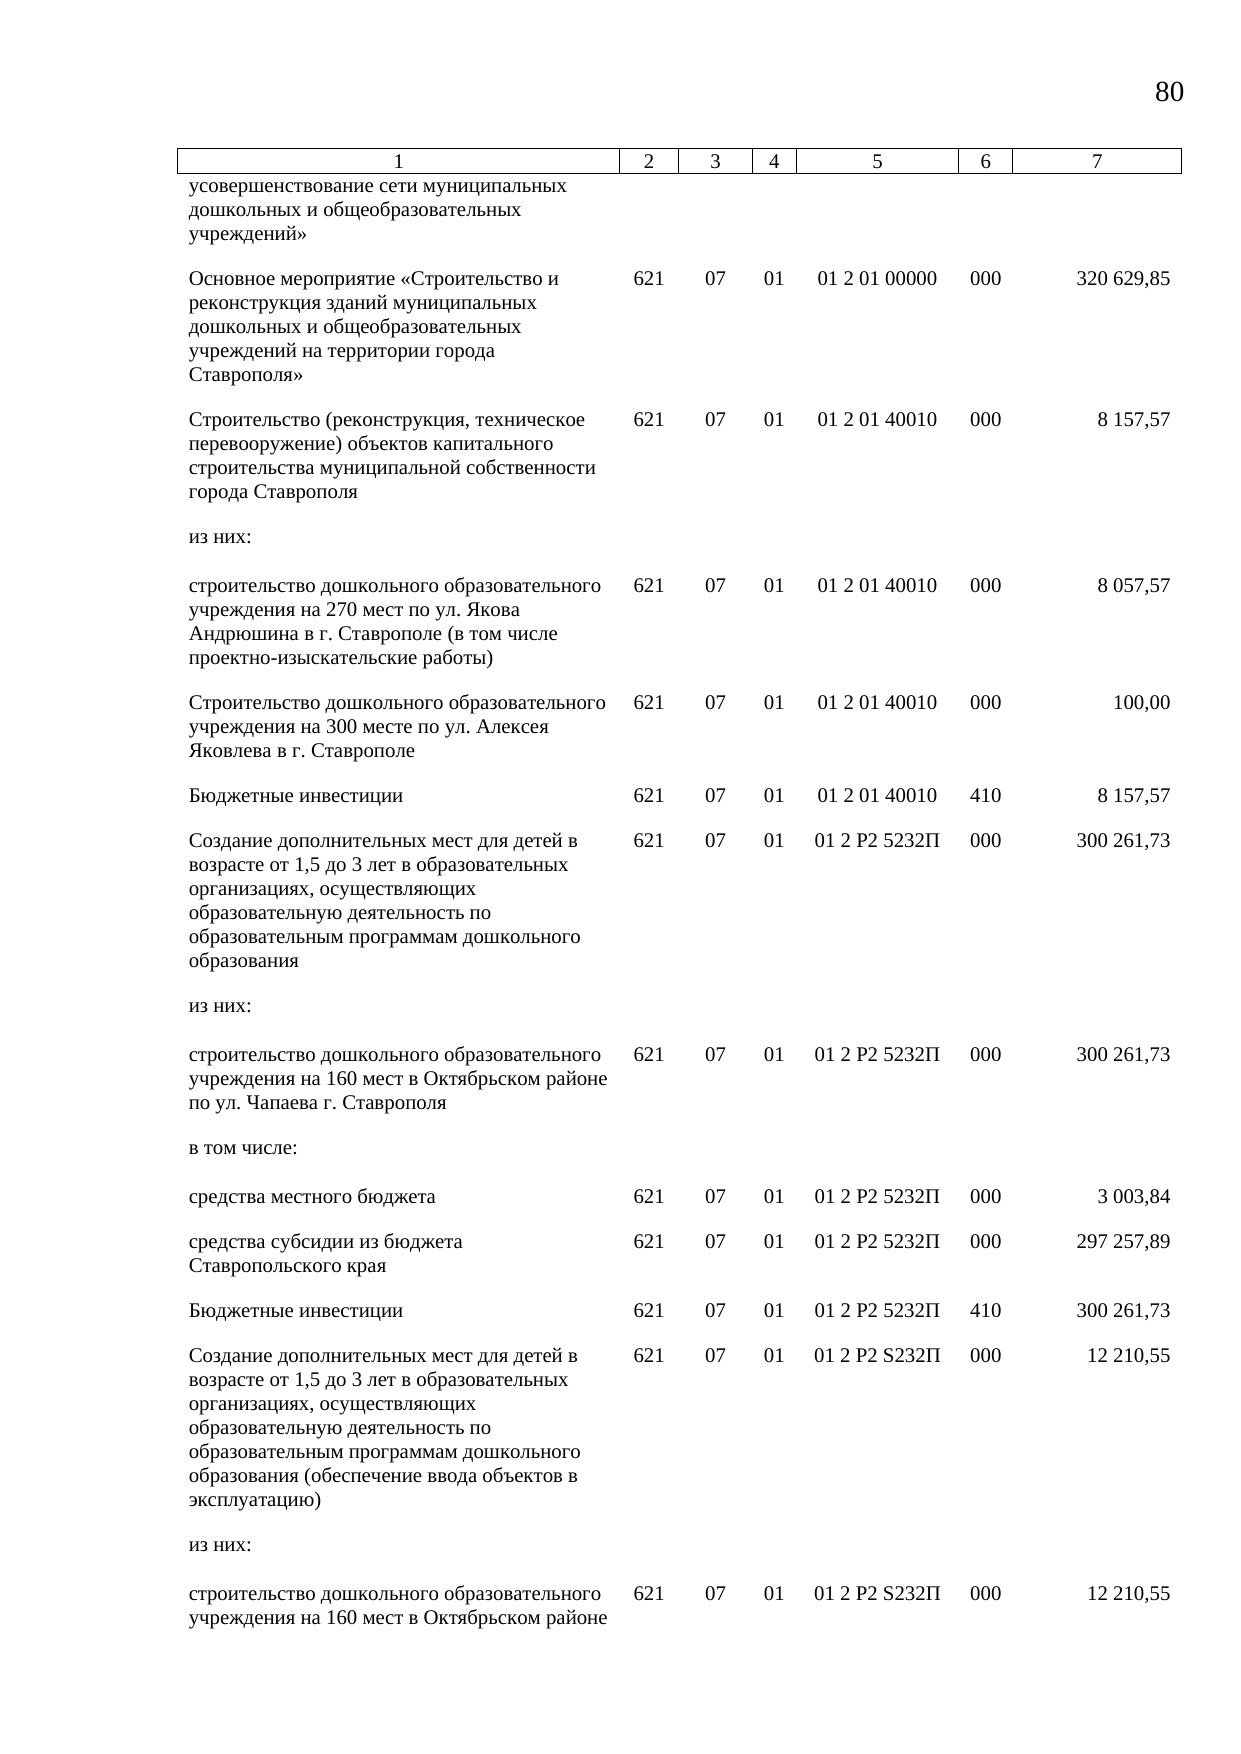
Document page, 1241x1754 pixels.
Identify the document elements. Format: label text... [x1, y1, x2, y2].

table_header 2 [620, 149, 678, 173]
table_header 4 [753, 149, 796, 173]
table_header 3 [679, 149, 752, 173]
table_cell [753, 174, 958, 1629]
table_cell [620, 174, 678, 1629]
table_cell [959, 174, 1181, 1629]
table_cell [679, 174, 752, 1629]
table_header 1 [178, 149, 619, 173]
table_header 7 [1013, 149, 1181, 173]
table_header 5 [797, 149, 958, 173]
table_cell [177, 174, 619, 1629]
table_header 6 [959, 149, 1012, 173]
